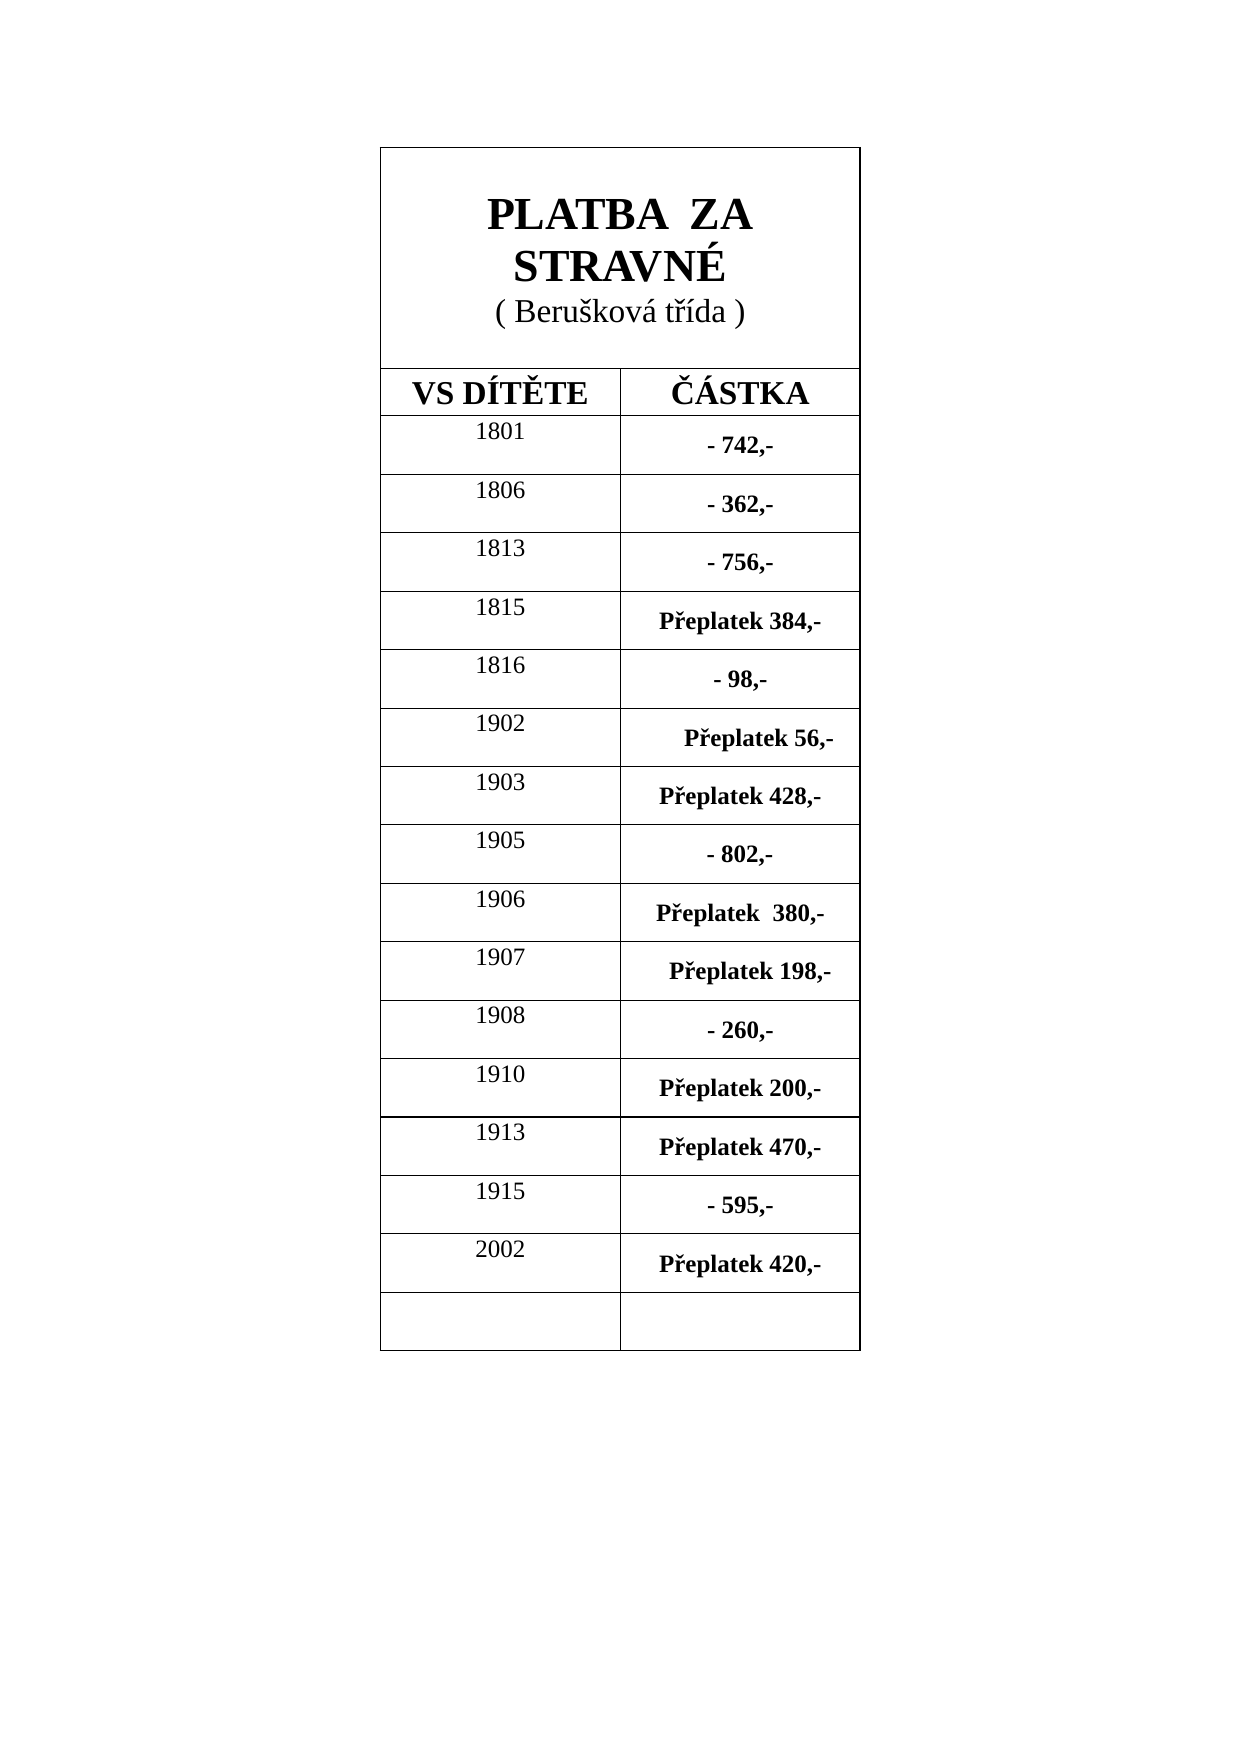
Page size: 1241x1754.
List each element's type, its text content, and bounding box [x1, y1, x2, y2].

table_cell - 742,- [621, 416, 859, 474]
table_cell 2002 [381, 1234, 620, 1292]
table_cell 1906 [381, 884, 620, 941]
table_cell 1815 [381, 592, 620, 649]
table_cell 1816 [381, 650, 620, 707]
table_cell [621, 1293, 859, 1350]
table_cell 1915 [381, 1176, 620, 1233]
table_cell 1905 [381, 825, 620, 883]
table_cell - 98,- [621, 650, 859, 707]
table_cell [381, 1293, 620, 1350]
table_cell Přeplatek 428,- [621, 767, 859, 824]
table_cell Přeplatek 420,- [621, 1234, 859, 1292]
table_cell 1806 [381, 475, 620, 532]
table_cell - 260,- [621, 1001, 859, 1058]
table_cell VS DÍTĚTE [381, 369, 620, 415]
table_cell 1913 [381, 1118, 620, 1175]
table_cell 1801 [381, 416, 620, 474]
table_cell 1813 [381, 533, 620, 591]
table_cell 1910 [381, 1059, 620, 1116]
table_cell 1903 [381, 767, 620, 824]
table_cell 1907 [381, 942, 620, 999]
table_cell 1908 [381, 1001, 620, 1058]
table_cell - 802,- [621, 825, 859, 883]
table_cell Přeplatek 384,- [621, 592, 859, 649]
table_cell ČÁSTKA [621, 369, 859, 415]
table_cell - 362,- [621, 475, 859, 532]
table_cell - 595,- [621, 1176, 859, 1233]
table_header PLATBA ZA STRAVNÉ ( Berušková třída ) [381, 148, 859, 368]
table_cell Přeplatek 470,- [621, 1118, 859, 1175]
table_cell Přeplatek 198,- [621, 942, 859, 999]
table_cell Přeplatek 380,- [621, 884, 859, 941]
table_cell Přeplatek 200,- [621, 1059, 859, 1116]
table_cell - 756,- [621, 533, 859, 591]
table_cell 1902 [381, 709, 620, 766]
table_cell Přeplatek 56,- [621, 709, 859, 766]
